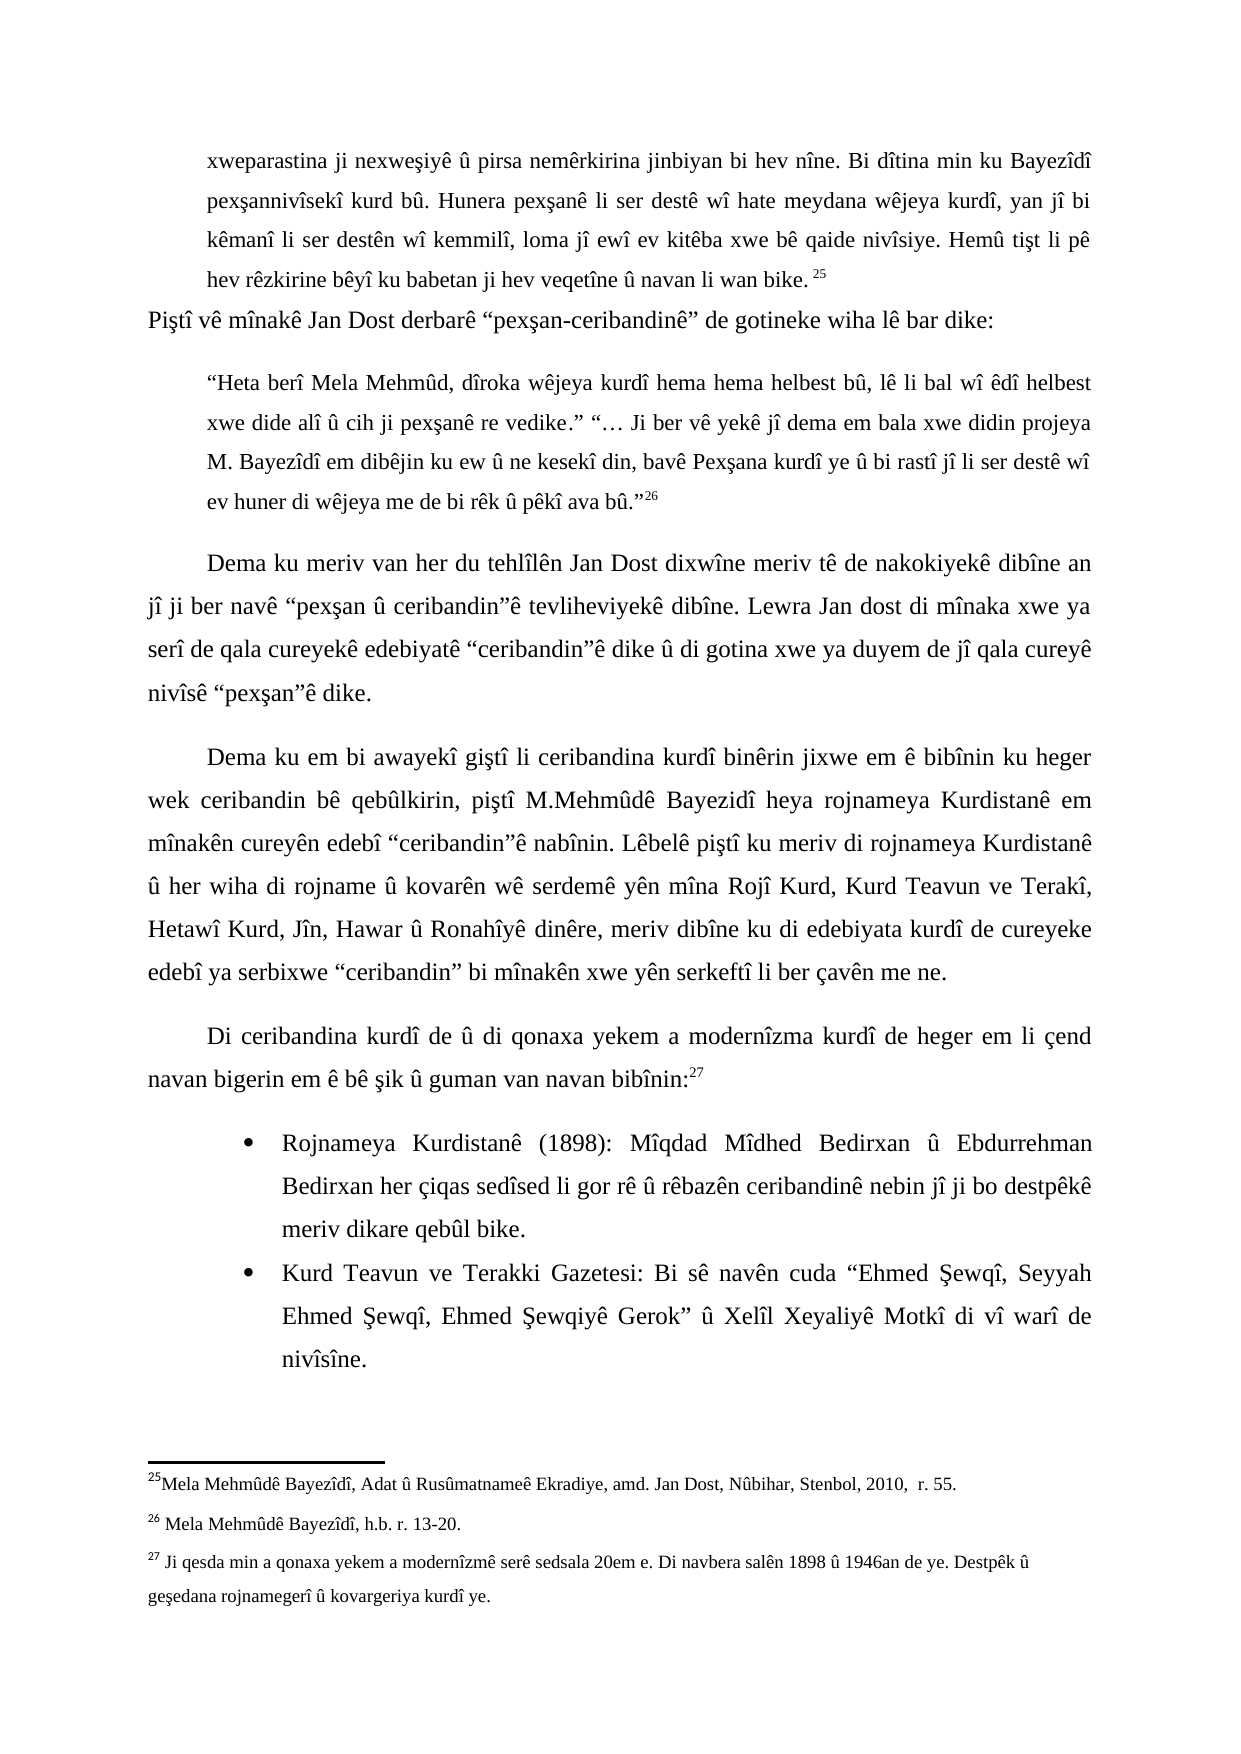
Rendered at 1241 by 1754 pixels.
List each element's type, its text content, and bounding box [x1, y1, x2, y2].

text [207, 148, 1093, 292]
list Rojnameya Kurdistanê (1898): Mîqdad Mîdhed Bedirxan û Ebdurrehman Bedirxan her çiqas sedîsed li gor rê û rêbazên ceribandinê nebin jî ji bo destpêkê meriv dikare qebûl bike. [244, 1128, 1093, 1243]
text Di ceribandina kurdî de û di qonaxa yekem a modernîzma kurdî de heger em li çend navan bigerin em ê bê şik û guman van navan bibînin: [148, 1021, 1093, 1093]
text Dema ku em bi awayekî giştî li ceribandina kurdî binêrin jixwe em ê bibînin ku heger wek ceribandin bê qebûlkirin, piştî M.Mehmûdê Bayezidî heya rojnameya Kurdistanê em mînakên cureyên edebî “ceribandin”ê nabînin. Lêbelê piştî ku meriv di rojnameya Kurdistanê û her wiha di rojname û kovarên wê serdemê yên mîna Rojî Kurd, Kurd Teavun ve Terakî, Hetawî Kurd, Jîn, Hawar û Ronahîyê dinêre, meriv dibîne ku di edebiyata kurdî de cureyeke edebî ya serbixwe “ceribandin” bi mînakên xwe yên serkeftî li ber çavên me ne. [148, 742, 1093, 986]
text Dema ku meriv van her du tehlîlên Jan Dost dixwîne meriv tê de nakokiyekê dibîne an jî ji ber navê “pexşan û ceribandin”ê tevliheviyekê dibîne. Lewra Jan dost di mînaka xwe ya serî de qala cureyekê edebiyatê “ceribandin”ê dike û di gotina xwe ya duyem de jî qala cureyê nivîsê “pexşan”ê dike. [148, 548, 1093, 706]
text Piştî vê mînakê Jan Dost derbarê “pexşan-ceribandinê” de gotineke wiha lê bar dike: [148, 306, 1093, 334]
text “Heta berî Mela Mehmûd, dîroka wêjeya kurdî hema hema helbest bû, lê li bal wî êdî helbest xwe dide alî û cih ji pexşanê re vedike.” “… Ji ber vê yekê jî dema em bala xwe didin projeya M. Bayezîdî em dibêjin ku ew û ne kesekî din, bavê Pexşana kurdî ye û bi rastî jî li ser destê wî ev huner di wêjeya me de bi rêk û pêkî ava bû.” [207, 369, 1093, 514]
list Kurd Teavun ve Terakki Gazetesi: Bi sê navên cuda “Ehmed Şewqî, Seyyah Ehmed Şewqî, Ehmed Şewqiyê Gerok” û Xelîl Xeyaliyê Motkî di vî warî de nivîsîne. [244, 1258, 1093, 1373]
